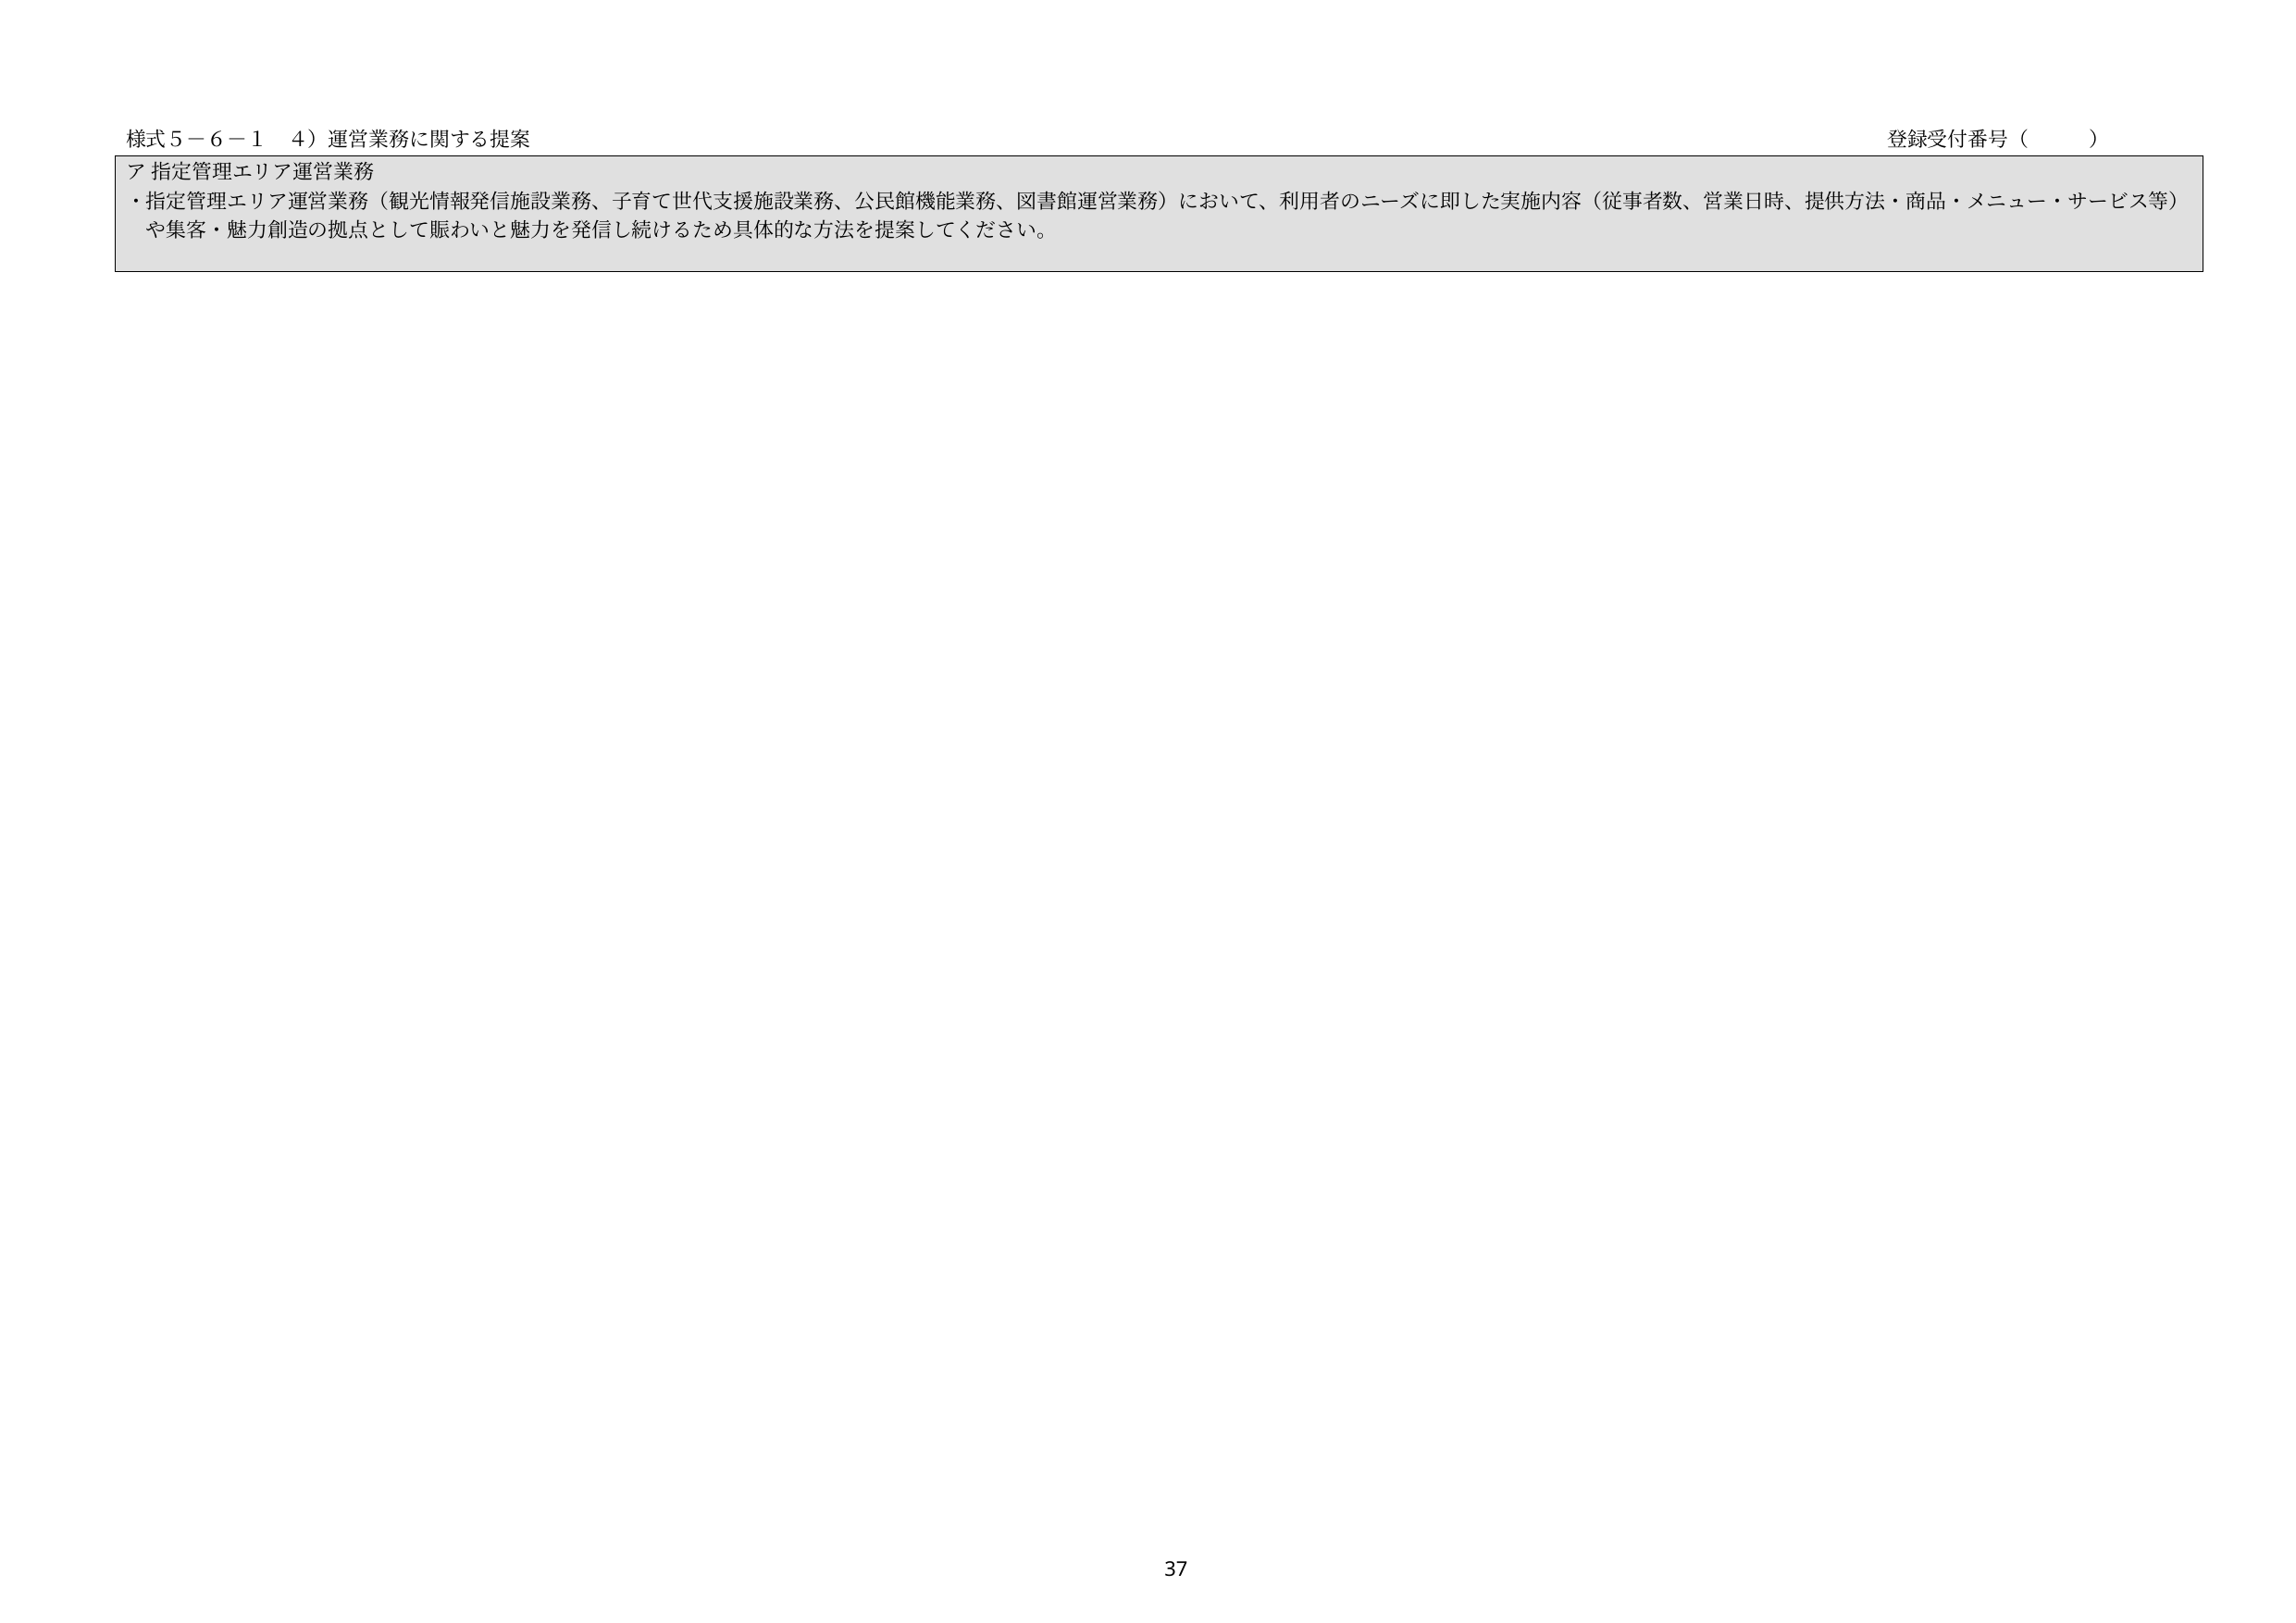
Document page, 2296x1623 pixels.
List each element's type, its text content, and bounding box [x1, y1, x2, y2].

table_header ア 指定管理エリア運営業務 ・指定管理エリア運営業務（観光情報発信施設業務、子育て世代支援施設業務、公民館機能業務、図書館運営業務）において、利用者のニーズに即した実施内容（従事者数、営業日時、提供方法・商品・メニュー・サービス等）や集客・魅力創造の拠点として賑わいと魅力を発信し続けるため具体的な方法を提案してください。 [116, 156, 2203, 271]
text 様式５－６－１ ４）運営業務に関する提案 登録受付番号（ ） [126, 120, 2226, 155]
